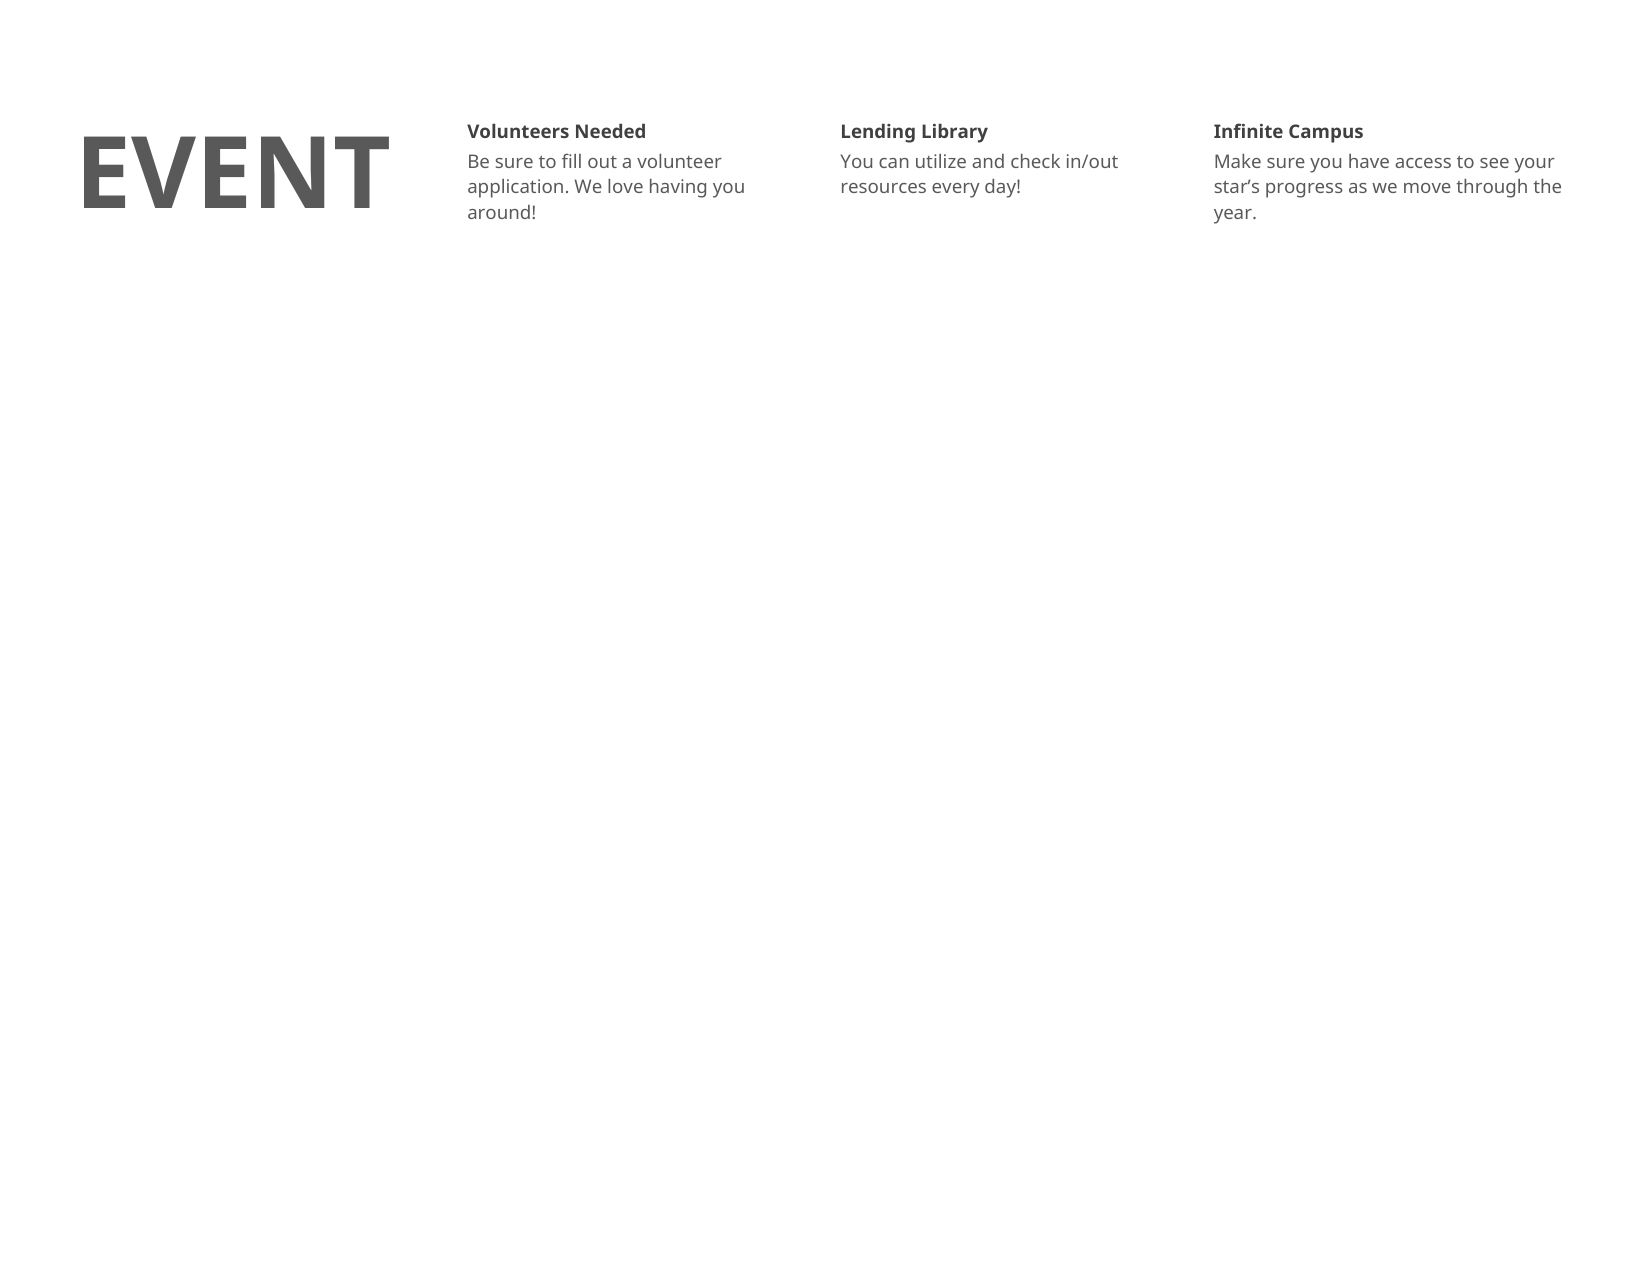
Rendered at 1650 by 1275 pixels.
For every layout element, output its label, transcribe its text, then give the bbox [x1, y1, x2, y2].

table_header Lending Library You can utilize and check in/out resources every day! [828, 75, 1202, 271]
table_header Volunteers Needed Be sure to fill out a volunteer application. We love having you around! [455, 75, 828, 271]
table_header Infinite Campus Make sure you have access to see your star’s progress as we move through the year. [1202, 75, 1575, 271]
